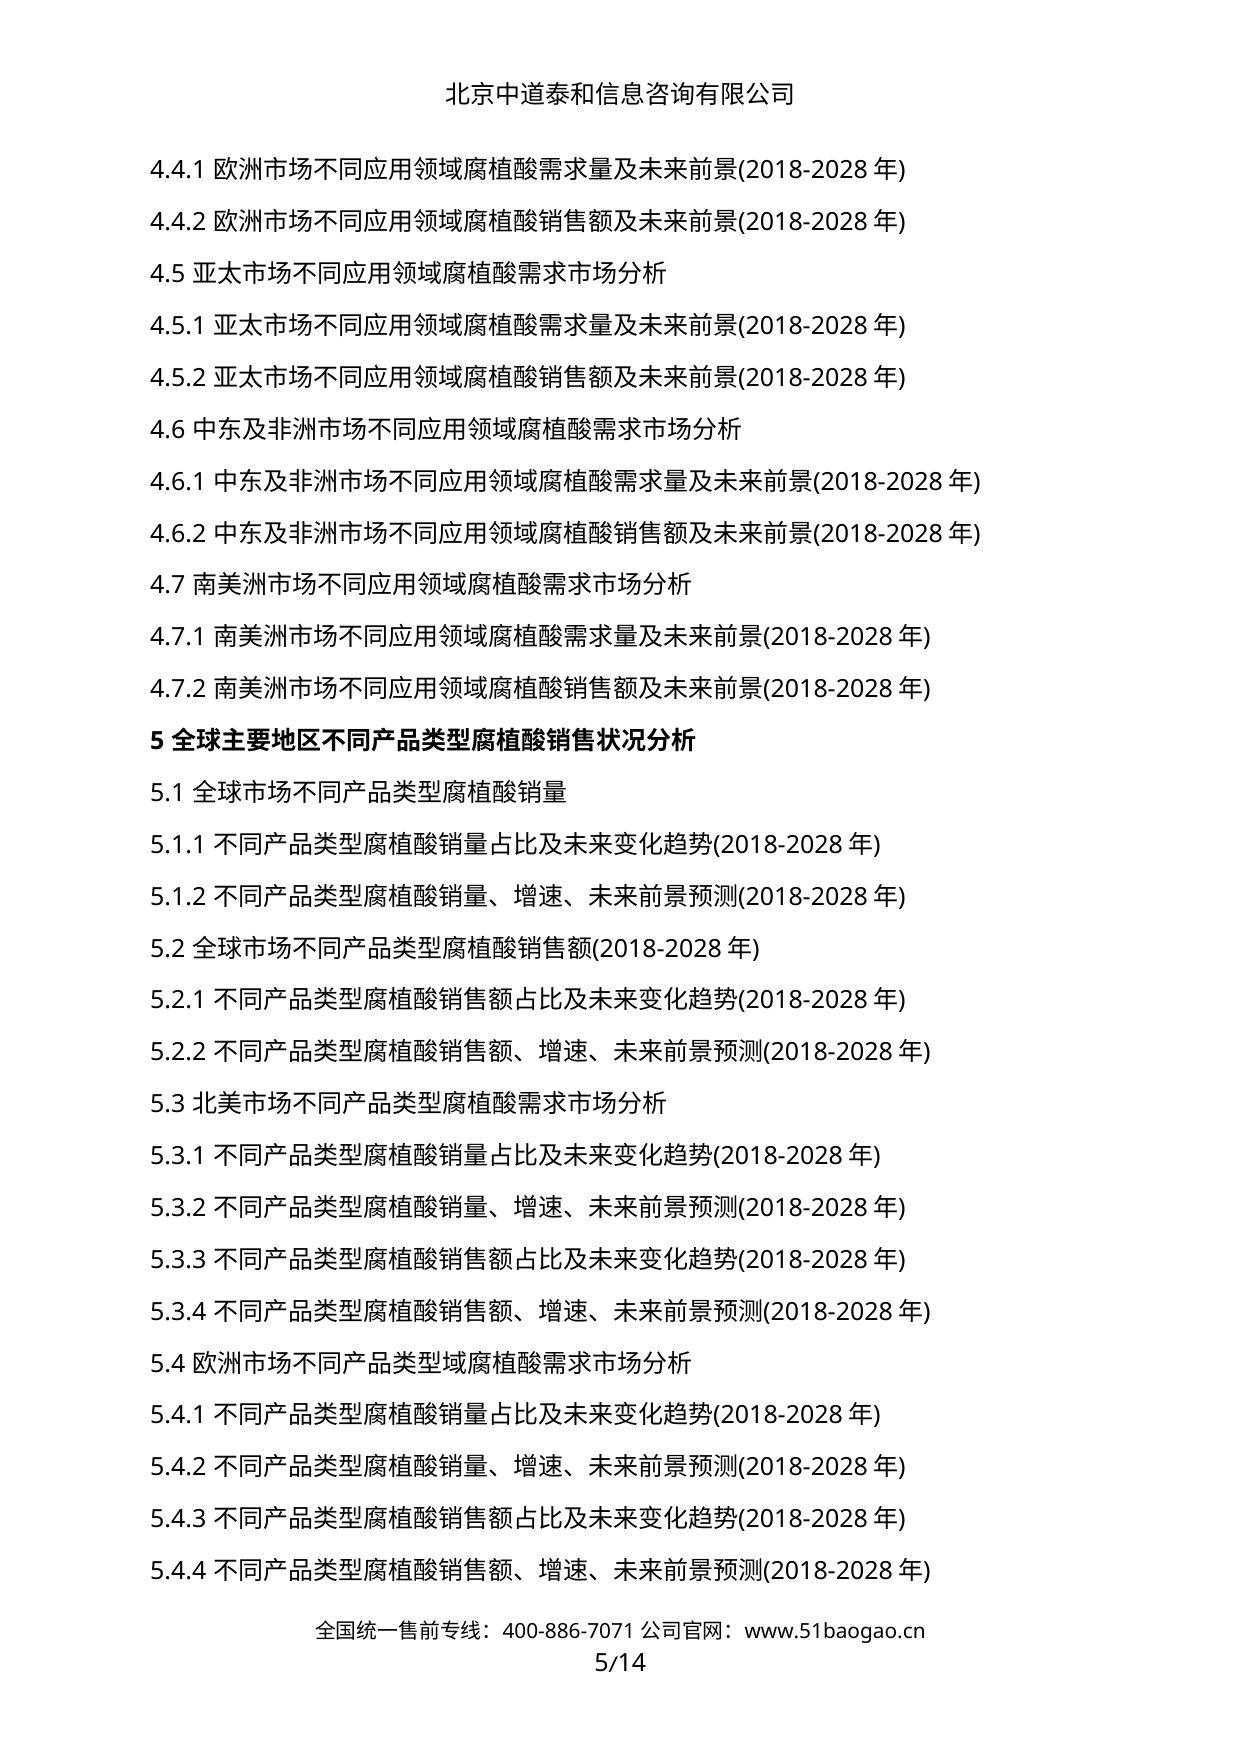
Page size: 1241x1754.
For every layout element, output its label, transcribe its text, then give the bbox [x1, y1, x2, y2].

text 5.4 欧洲市场不同产品类型域腐植酸需求市场分析 [150, 1343, 1090, 1379]
text 5.2 全球市场不同产品类型腐植酸销售额(2018-2028年) [150, 928, 1090, 964]
text 5.3.1 不同产品类型腐植酸销量占比及未来变化趋势(2018-2028年) [150, 1136, 1090, 1172]
text 5.3 北美市场不同产品类型腐植酸需求市场分析 [150, 1084, 1090, 1120]
text 5.3.2 不同产品类型腐植酸销量、增速、未来前景预测(2018-2028年) [150, 1187, 1090, 1224]
text 4.7.2 南美洲市场不同应用领域腐植酸销售额及未来前景(2018-2028年) [150, 669, 1090, 705]
text 5.1 全球市场不同产品类型腐植酸销量 [150, 772, 1090, 809]
text 5 全球主要地区不同产品类型腐植酸销售状况分析 [150, 721, 1090, 757]
text 5.1.2 不同产品类型腐植酸销量、增速、未来前景预测(2018-2028年) [150, 876, 1090, 912]
text 4.4.1 欧洲市场不同应用领域腐植酸需求量及未来前景(2018-2028年) [150, 150, 1090, 186]
text 4.5.1 亚太市场不同应用领域腐植酸需求量及未来前景(2018-2028年) [150, 306, 1090, 342]
text 4.4.2 欧洲市场不同应用领域腐植酸销售额及未来前景(2018-2028年) [150, 202, 1090, 238]
text 4.5 亚太市场不同应用领域腐植酸需求市场分析 [150, 254, 1090, 290]
text 5.2.2 不同产品类型腐植酸销售额、增速、未来前景预测(2018-2028年) [150, 1032, 1090, 1068]
text 4.6.1 中东及非洲市场不同应用领域腐植酸需求量及未来前景(2018-2028年) [150, 461, 1090, 497]
text 5.4.3 不同产品类型腐植酸销售额占比及未来变化趋势(2018-2028年) [150, 1499, 1090, 1535]
text 4.5.2 亚太市场不同应用领域腐植酸销售额及未来前景(2018-2028年) [150, 357, 1090, 394]
text 5.3.4 不同产品类型腐植酸销售额、增速、未来前景预测(2018-2028年) [150, 1291, 1090, 1327]
text 5.1.1 不同产品类型腐植酸销量占比及未来变化趋势(2018-2028年) [150, 824, 1090, 861]
text 4.6.2 中东及非洲市场不同应用领域腐植酸销售额及未来前景(2018-2028年) [150, 513, 1090, 549]
text 5.2.1 不同产品类型腐植酸销售额占比及未来变化趋势(2018-2028年) [150, 980, 1090, 1016]
text 5.3.3 不同产品类型腐植酸销售额占比及未来变化趋势(2018-2028年) [150, 1239, 1090, 1276]
text 4.7.1 南美洲市场不同应用领域腐植酸需求量及未来前景(2018-2028年) [150, 617, 1090, 653]
text 5.4.4 不同产品类型腐植酸销售额、增速、未来前景预测(2018-2028年) [150, 1551, 1090, 1587]
text 5.4.2 不同产品类型腐植酸销量、增速、未来前景预测(2018-2028年) [150, 1447, 1090, 1483]
text 5.4.1 不同产品类型腐植酸销量占比及未来变化趋势(2018-2028年) [150, 1395, 1090, 1431]
text 4.6 中东及非洲市场不同应用领域腐植酸需求市场分析 [150, 409, 1090, 446]
text 4.7 南美洲市场不同应用领域腐植酸需求市场分析 [150, 565, 1090, 601]
